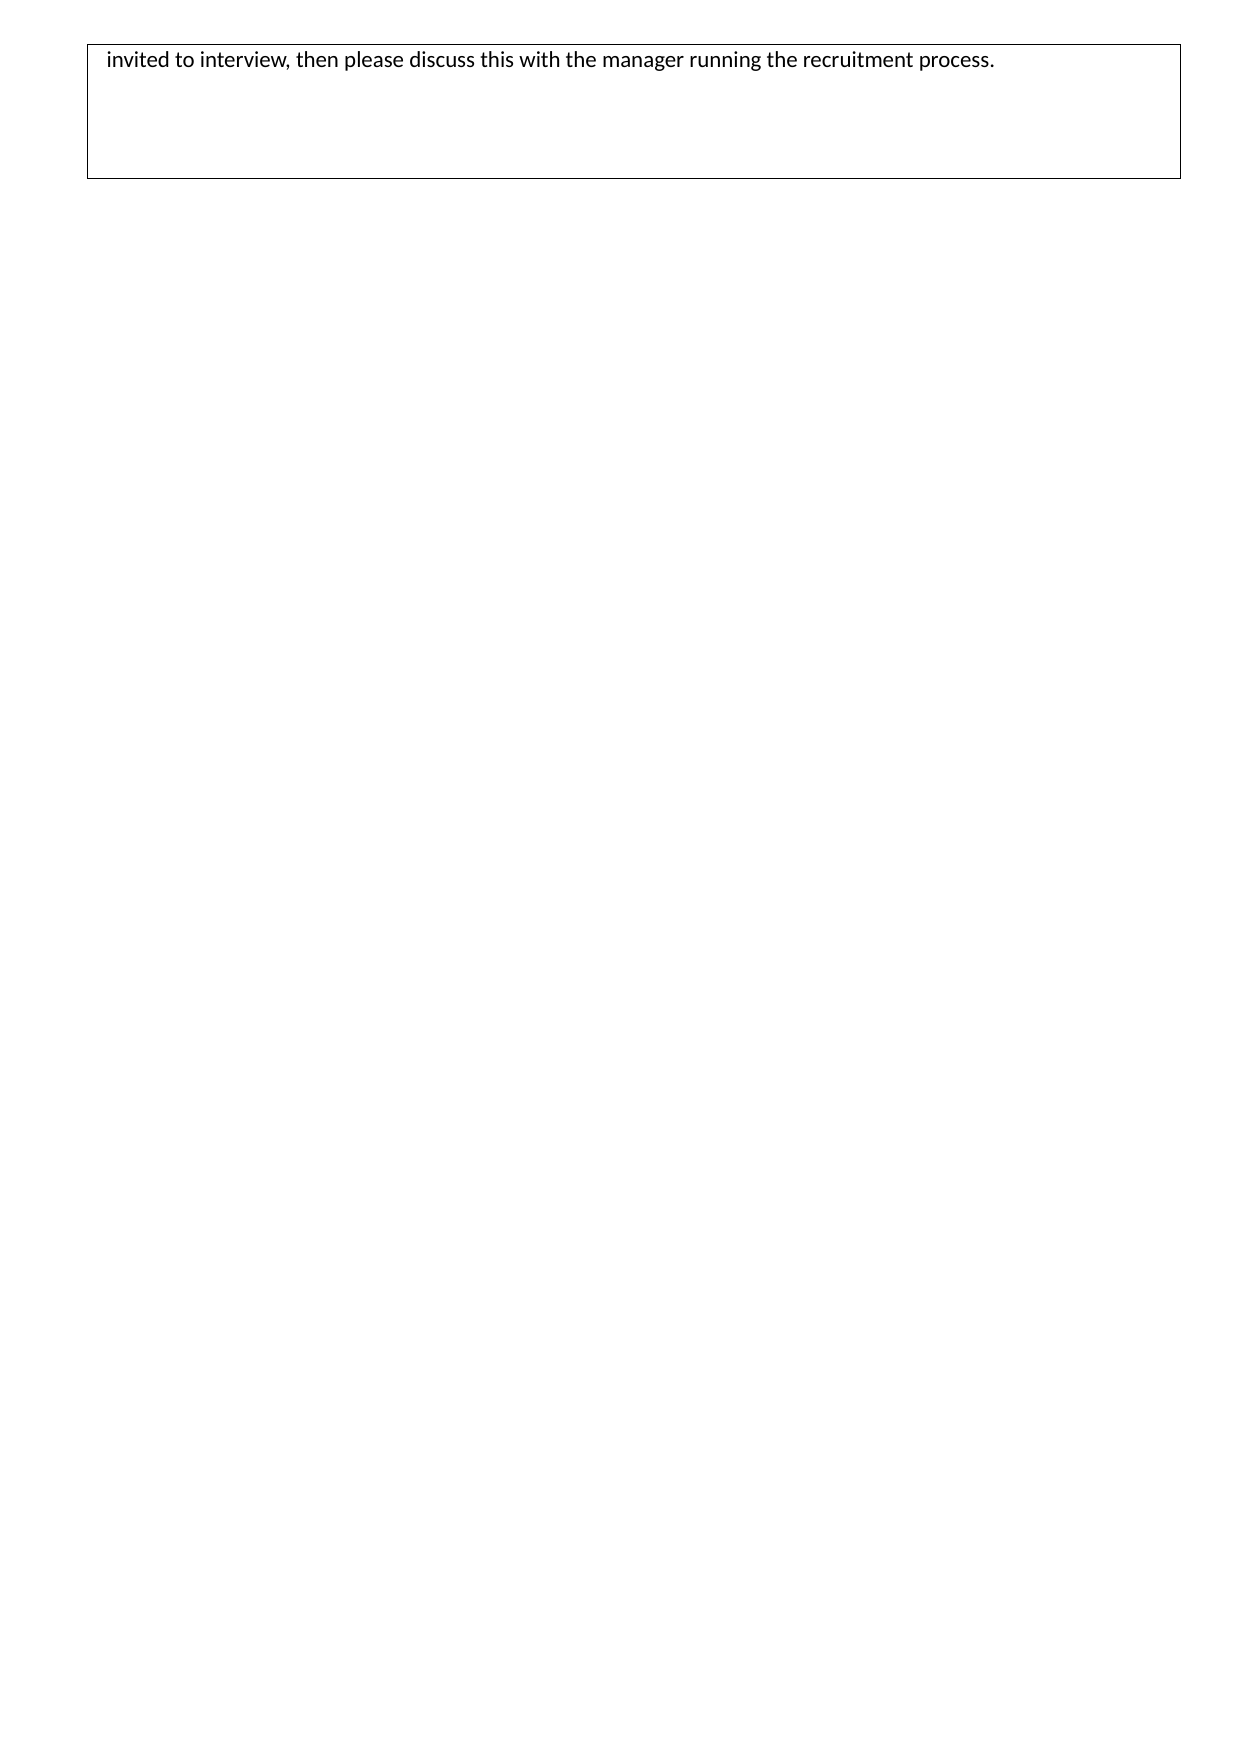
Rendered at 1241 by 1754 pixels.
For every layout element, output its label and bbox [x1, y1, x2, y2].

table_cell [88, 45, 1180, 177]
